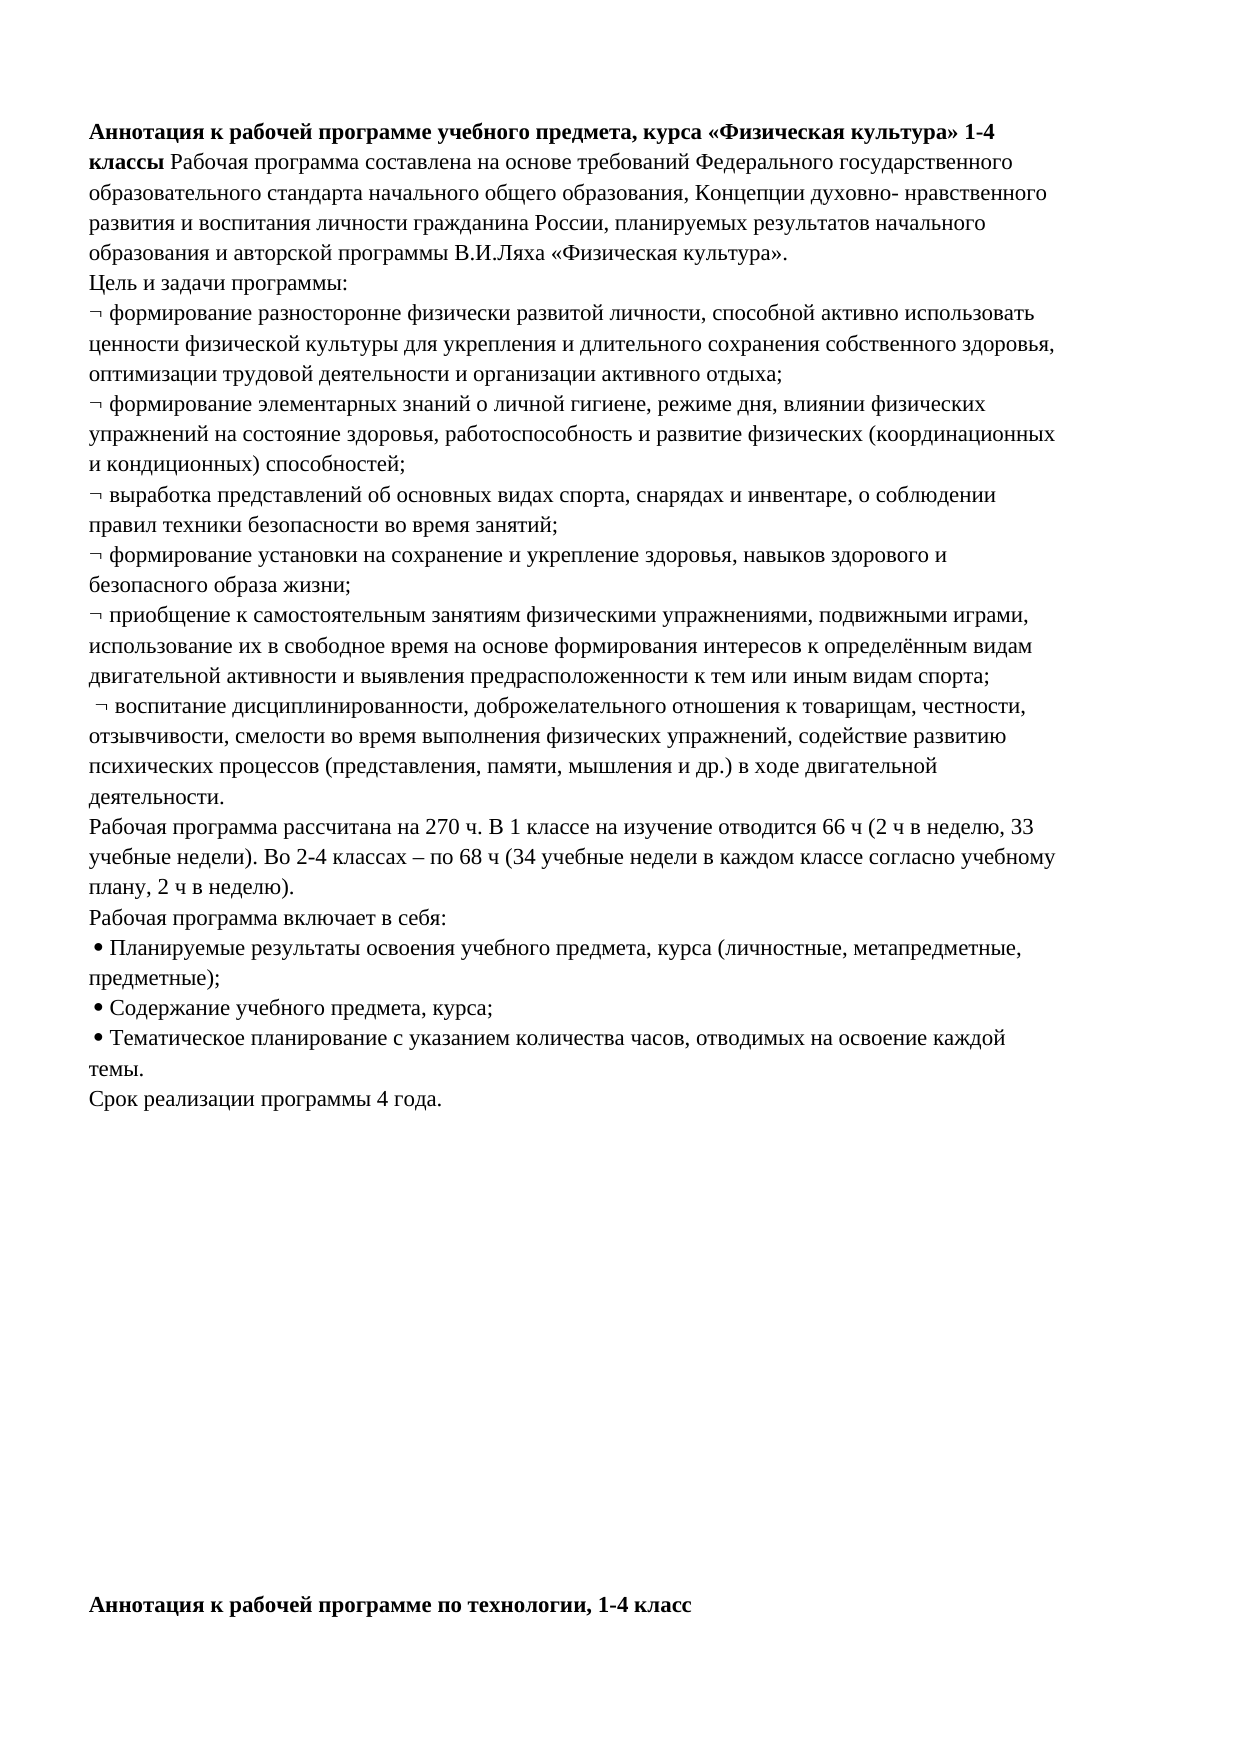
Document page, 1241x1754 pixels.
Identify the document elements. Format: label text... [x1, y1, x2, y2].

text выработка представлений об основных видах спорта, снарядах и инвентаре, о соблюдении правил техники безопасности во время занятий; [88, 481, 1063, 537]
text формирование элементарных знаний о личной гигиене, режиме дня, влиянии физических упражнений на состояние здоровья, работоспособность и развитие физических (координационных и кондиционных) способностей; [88, 390, 1063, 477]
text Планируемые результаты освоения учебного предмета, курса (личностные, метапредметные, предметные); [88, 934, 1063, 990]
text Рабочая программа включает в себя: [88, 903, 1063, 930]
text Аннотация к рабочей программе по технологии, 1-4 класс [88, 1591, 1063, 1617]
text Аннотация к рабочей программе учебного предмета, курса «Физическая культура» 1-4 классы Рабочая программа составлена на основе требований Федерального государственного образовательного стандарта начального общего образования, Концепции духовно- нравственного развития и воспитания личности гражданина России, планируемых результатов начального образования и авторской программы В.И.Ляха «Физическая культура». [88, 118, 1063, 265]
text Срок реализации программы 4 года. [88, 1085, 1063, 1111]
text воспитание дисциплинированности, доброжелательного отношения к товарищам, честности, отзывчивости, смелости во время выполнения физических упражнений, содействие развитию психических процессов (представления, памяти, мышления и др.) в ходе двигательной деятельности. [88, 692, 1063, 809]
text приобщение к самостоятельным занятиям физическими упражнениями, подвижными играми, использование их в свободное время на основе формирования интересов к определённым видам двигательной активности и выявления предрасположенности к тем или иным видам спорта; [88, 601, 1063, 688]
text Рабочая программа рассчитана на 270 ч. В 1 классе на изучение отводится 66 ч (2 ч в неделю, 33 учебные недели). Во 2-4 классах – по 68 ч (34 учебные недели в каждом классе согласно учебному плану, 2 ч в неделю). [88, 813, 1063, 900]
text формирование установки на сохранение и укрепление здоровья, навыков здорового и безопасного образа жизни; [88, 541, 1063, 598]
text Содержание учебного предмета, курса; [88, 994, 1063, 1021]
text формирование разносторонне физически развитой личности, способной активно использовать ценности физической культуры для укрепления и длительного сохранения собственного здоровья, оптимизации трудовой деятельности и организации активного отдыха; [88, 299, 1063, 386]
text Цель и задачи программы: [88, 269, 1063, 296]
text Тематическое планирование с указанием количества часов, отводимых на освоение каждой темы. [88, 1024, 1063, 1081]
